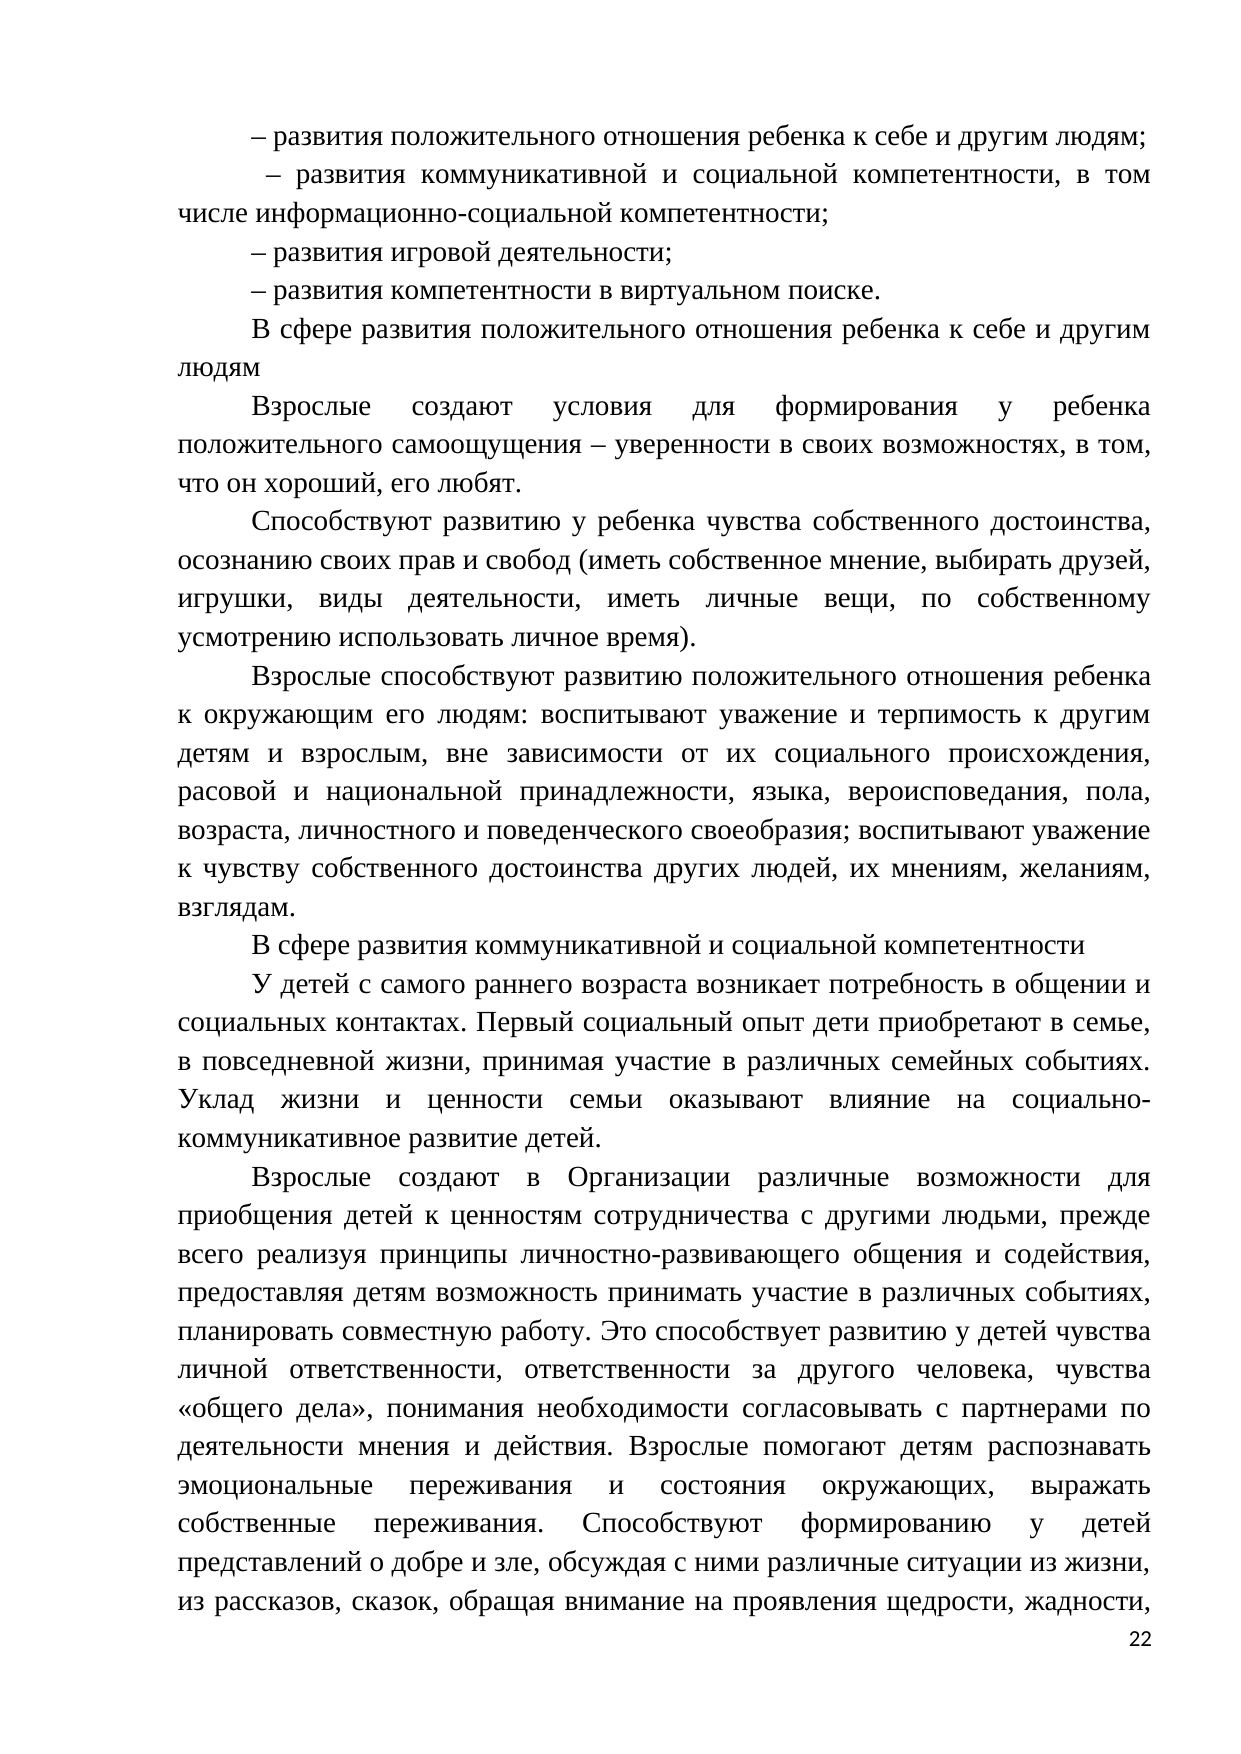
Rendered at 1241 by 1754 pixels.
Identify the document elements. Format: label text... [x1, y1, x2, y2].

text Взрослые создают условия для формирования у ребенка положительного самоощущения – уверенности в своих возможностях, в том, что он хороший, его любят. [177, 388, 1152, 498]
text – развития игровой деятельности; [177, 234, 1152, 267]
text В сфере развития положительного отношения ребенка к себе и другим людям [177, 311, 1152, 383]
text Взрослые способствуют развитию положительного отношения ребенка к окружающим его людям: воспитывают уважение и терпимость к другим детям и взрослым, вне зависимости от их социального происхождения, расовой и национальной принадлежности, языка, вероисповедания, пола, возраста, личностного и поведенческого своеобразия; воспитывают уважение к чувству собственного достоинства других людей, их мнениям, желаниям, взглядам. [177, 658, 1152, 922]
text – развития компетентности в виртуальном поиске. [177, 272, 1152, 306]
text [177, 1159, 1152, 1616]
text – развития коммуникативной и социальной компетентности, в том числе информационно-социальной компетентности; [177, 157, 1152, 229]
text У детей с самого раннего возраста возникает потребность в общении и социальных контактах. Первый социальный опыт дети приобретают в семье, в повседневной жизни, принимая участие в различных семейных событиях. Уклад жизни и ценности семьи оказывают влияние на социально-коммуникативное развитие детей. [177, 966, 1152, 1154]
text В сфере развития коммуникативной и социальной компетентности [177, 927, 1152, 961]
text Способствуют развитию у ребенка чувства собственного достоинства, осознанию своих прав и свобод (иметь собственное мнение, выбирать друзей, игрушки, виды деятельности, иметь личные вещи, по собственному усмотрению использовать личное время). [177, 503, 1152, 653]
text – развития положительного отношения ребенка к себе и другим людям; [177, 118, 1152, 152]
